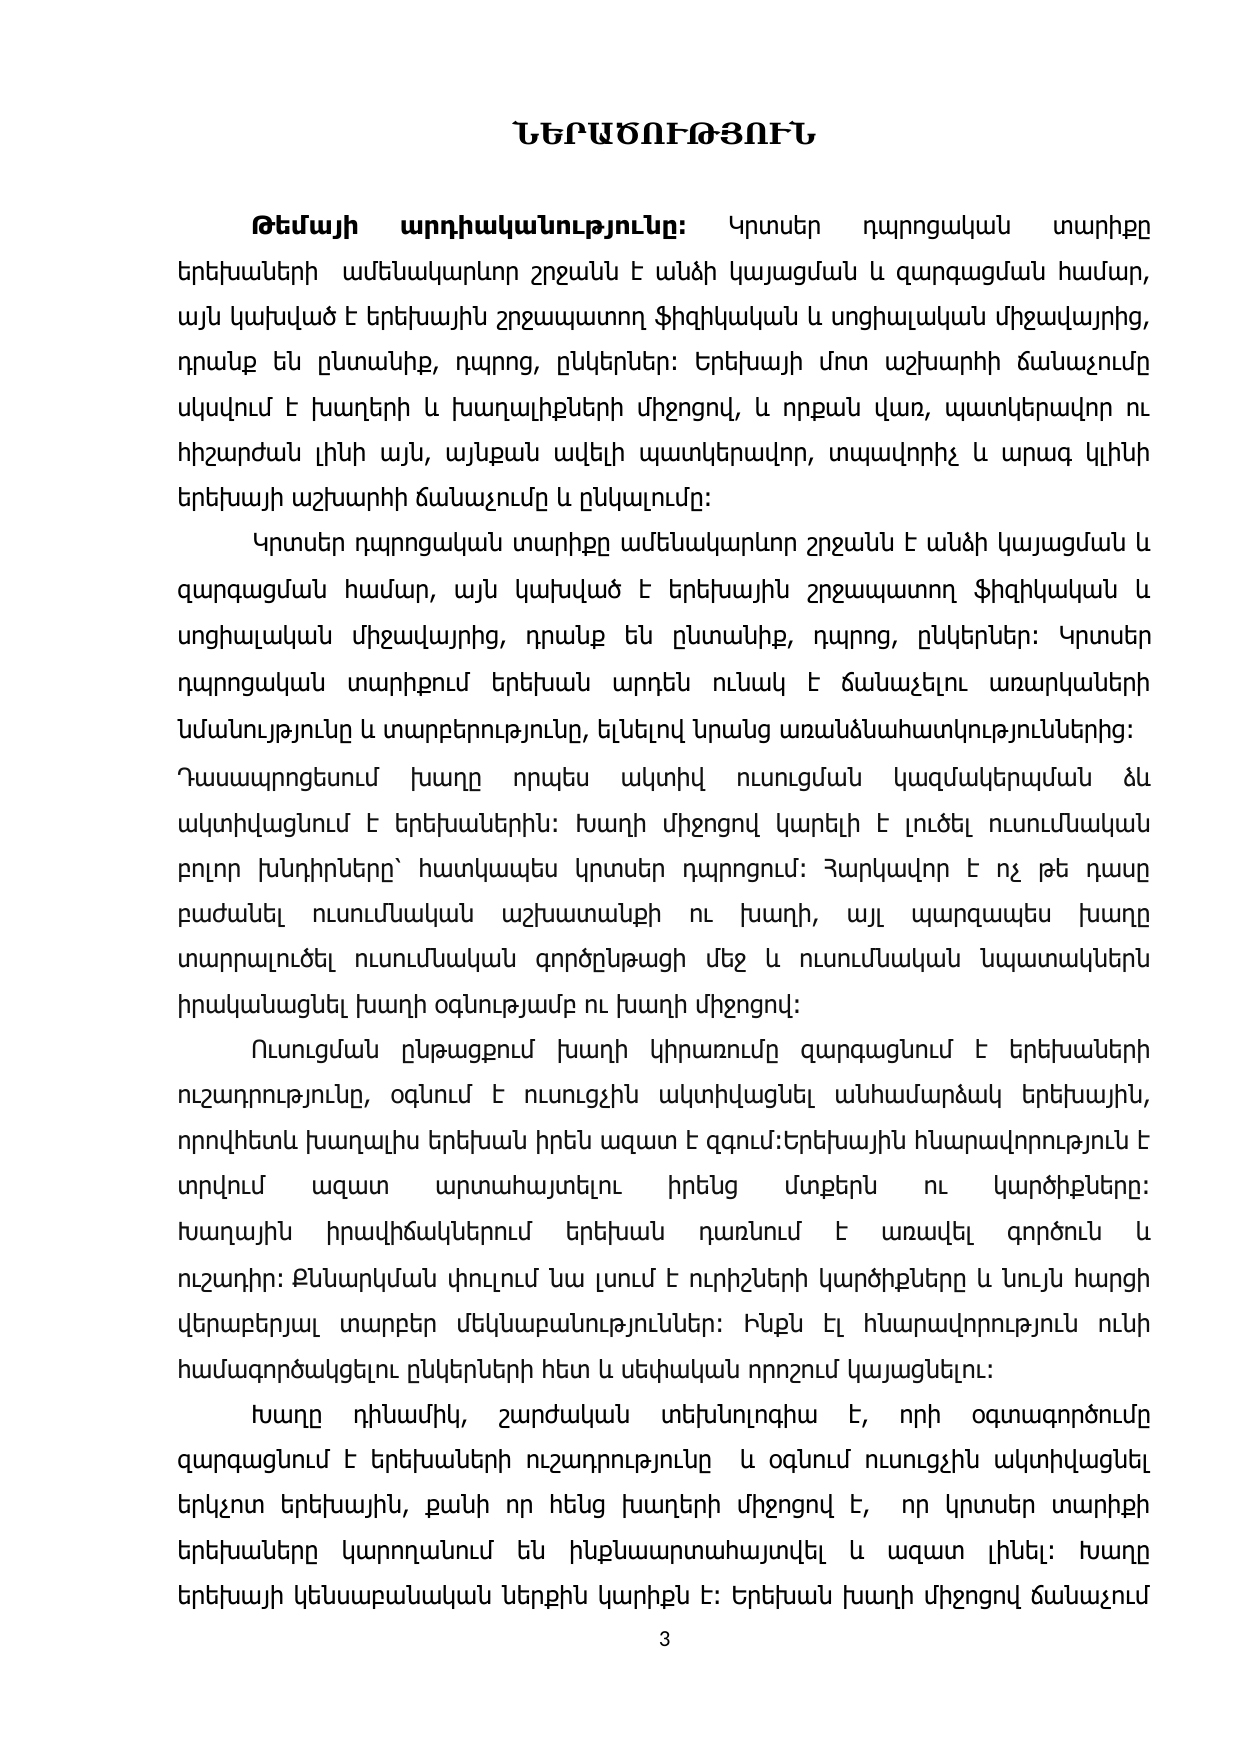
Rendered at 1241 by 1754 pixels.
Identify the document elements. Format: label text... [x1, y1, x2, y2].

subtitle ՆԵՐԱԾՈՒԹՅՈՒՆ [177, 118, 1152, 152]
